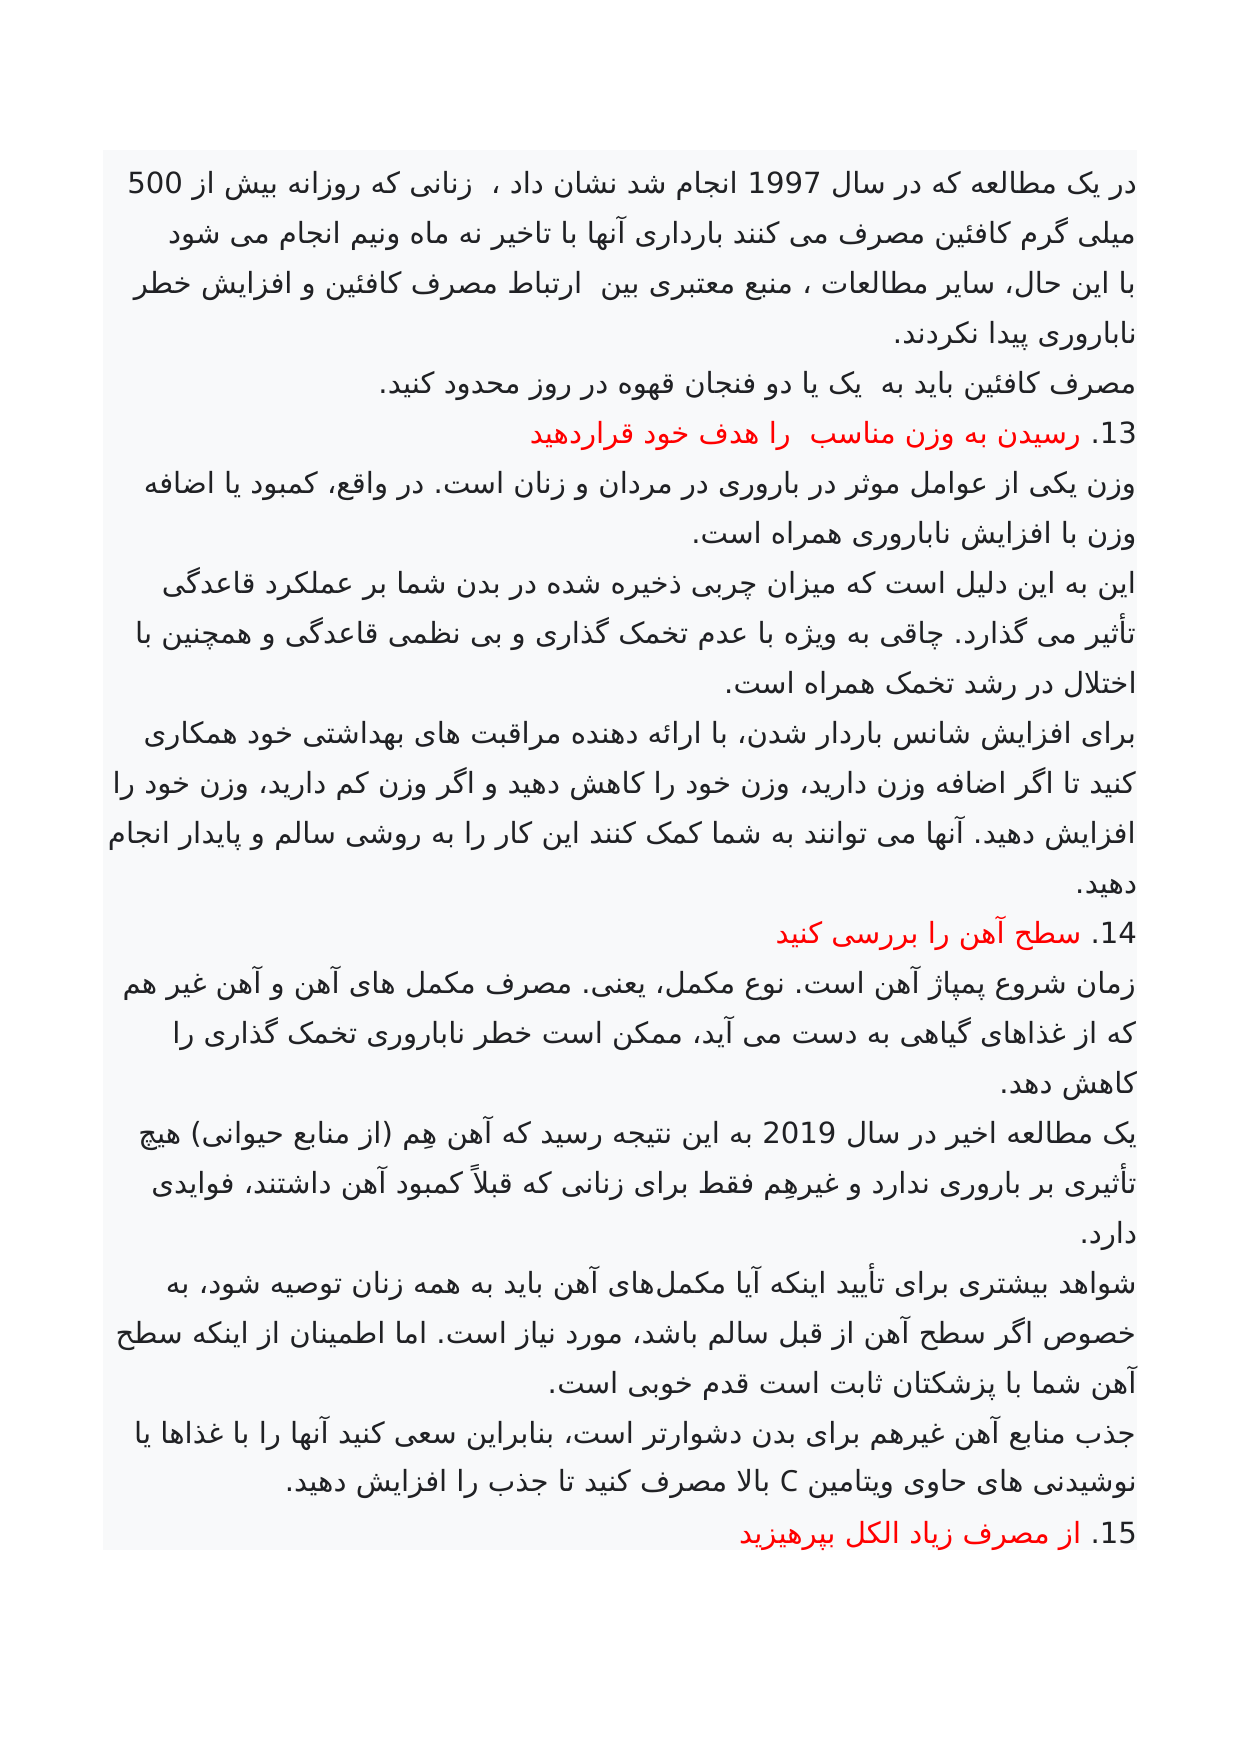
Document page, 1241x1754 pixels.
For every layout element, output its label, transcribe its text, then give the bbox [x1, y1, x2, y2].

text 13. رسیدن به وزن مناسب را هدف خود قراردهید [103, 400, 1137, 450]
text جذب منابع آهن غیرهم برای بدن دشوارتر است، بنابراین سعی کنید آنها را با غذاها یا نوشیدنی های حاوی ویتامین C بالا مصرف کنید تا جذب را افزایش دهید. [103, 1400, 1137, 1500]
text 14. سطح آهن را بررسی کنید [103, 900, 1137, 950]
text مصرف کافئین باید به یک یا دو فنجان قهوه در روز محدود کنید. [103, 350, 1137, 400]
text در یک مطالعه که در سال 1997 انجام شد نشان داد ، زنانی که روزانه بیش از 500 میلی گرم کافئین مصرف می کنند بارداری آنها با تاخیر نه ماه ونیم انجام می شود [103, 150, 1137, 250]
text این به این دلیل است که میزان چربی ذخیره شده در بدن شما بر عملکرد قاعدگی تأثیر می گذارد. چاقی به ویژه با عدم تخمک گذاری و بی نظمی قاعدگی و همچنین با اختلال در رشد تخمک همراه است. [103, 550, 1137, 700]
text شواهد بیشتری برای تأیید اینکه آیا مکمل‌های آهن باید به همه زنان توصیه شود، به خصوص اگر سطح آهن از قبل سالم باشد، مورد نیاز است. اما اطمینان از اینکه سطح آهن شما با پزشکتان ثابت است قدم خوبی است. [103, 1250, 1137, 1400]
text یک مطالعه اخیر در سال 2019 به این نتیجه رسید که آهن هِم (از منابع حیوانی) هیچ تأثیری بر باروری ندارد و غیرهِم فقط برای زنانی که قبلاً کمبود آهن داشتند، فوایدی دارد. [103, 1100, 1137, 1250]
text برای افزایش شانس باردار شدن، با ارائه دهنده مراقبت های بهداشتی خود همکاری کنید تا اگر اضافه وزن دارید، وزن خود را کاهش دهید و اگر وزن کم دارید، وزن خود را افزایش دهید. آنها می توانند به شما کمک کنند این کار را به روشی سالم و پایدار انجام دهید. [103, 700, 1137, 900]
text وزن یکی از عوامل موثر در باروری در مردان و زنان است. در واقع، کمبود یا اضافه وزن با افزایش ناباروری همراه است. [103, 450, 1137, 550]
text با این حال، سایر مطالعات ، منبع معتبری بین ارتباط مصرف کافئین و افزایش خطر ناباروری پیدا نکردند. [103, 250, 1137, 350]
text 15. از مصرف زیاد الکل بپرهیزید [103, 1500, 1137, 1550]
text زمان شروع پمپاژ آهن است. نوع مکمل، یعنی. مصرف مکمل های آهن و آهن غیر هم که از غذاهای گیاهی به دست می آید، ممکن است خطر ناباروری تخمک گذاری را کاهش دهد. [103, 950, 1137, 1100]
